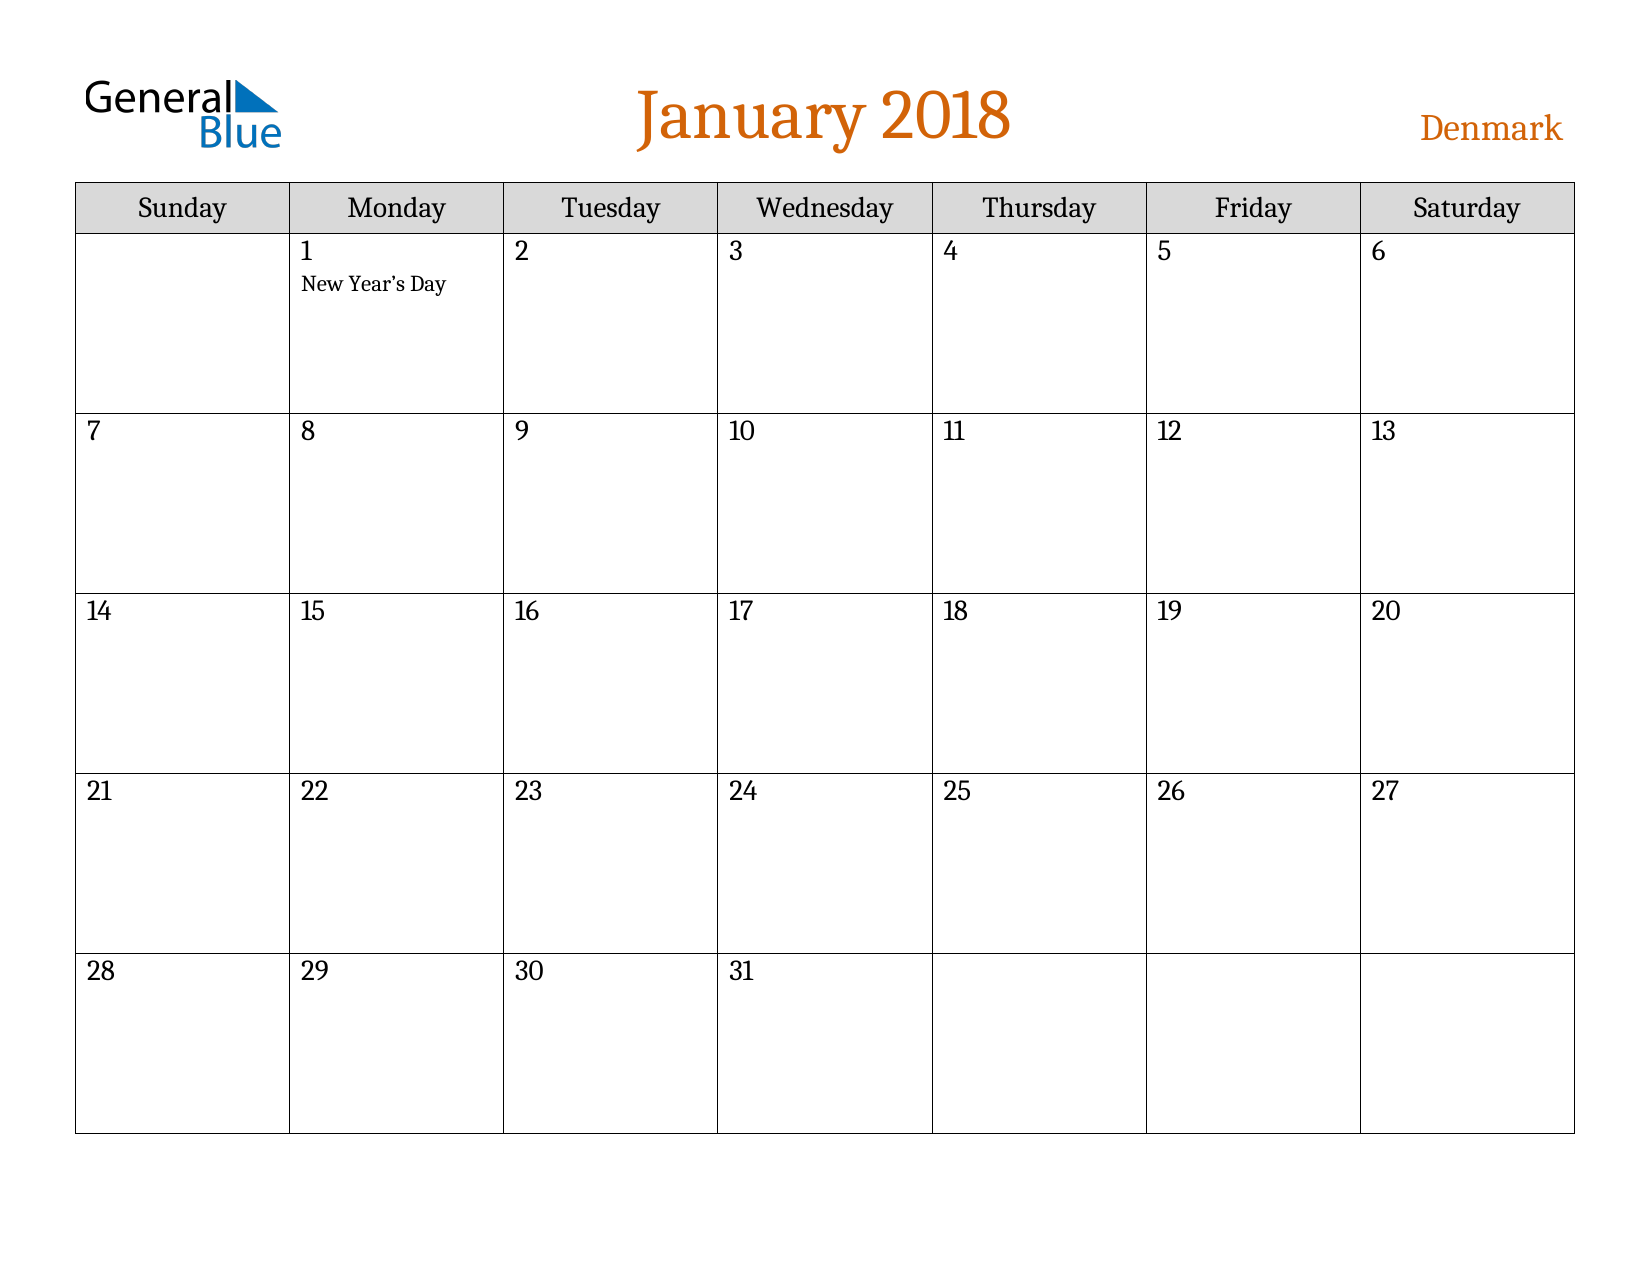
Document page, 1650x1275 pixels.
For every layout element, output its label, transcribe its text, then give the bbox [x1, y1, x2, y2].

table_cell 8 [290, 414, 503, 450]
table_cell 26 [1147, 774, 1360, 810]
table_cell 23 [504, 774, 717, 810]
table_cell [1361, 810, 1574, 953]
table_cell [504, 990, 717, 1133]
table_header Denmark [1146, 75, 1574, 182]
table_cell [718, 630, 932, 773]
table_cell [1361, 270, 1574, 413]
table_cell [76, 270, 289, 413]
table_cell [504, 810, 717, 953]
table_cell [504, 630, 717, 773]
table_cell [933, 990, 1146, 1133]
table_cell Sunday [76, 183, 289, 233]
table_cell 5 [1147, 234, 1360, 270]
table_cell 7 [76, 414, 289, 450]
table_cell [1361, 450, 1574, 593]
table_cell [76, 450, 289, 593]
table_header [76, 75, 503, 182]
table_cell 1 [290, 234, 503, 270]
table_cell [1361, 630, 1574, 773]
table_cell [718, 810, 932, 953]
table_cell [76, 234, 289, 270]
table_cell 22 [290, 774, 503, 810]
table_cell [1147, 270, 1360, 413]
table_cell 24 [718, 774, 932, 810]
table_cell 16 [504, 594, 717, 630]
table_cell [933, 954, 1146, 990]
table_cell 18 [933, 594, 1146, 630]
table_cell 28 [76, 954, 289, 990]
table_cell [290, 450, 503, 593]
table_cell 19 [1147, 594, 1360, 630]
table_cell 13 [1361, 414, 1574, 450]
table_cell [290, 810, 503, 953]
table_cell [504, 450, 717, 593]
table_cell [933, 810, 1146, 953]
table_cell [76, 990, 289, 1133]
table_cell 25 [933, 774, 1146, 810]
table_cell New Year’s Day [290, 270, 503, 413]
table_cell 20 [1361, 594, 1574, 630]
table_cell [1147, 630, 1360, 773]
table_cell [718, 990, 932, 1133]
table_cell [504, 270, 717, 413]
table_cell 10 [718, 414, 932, 450]
table_cell 27 [1361, 774, 1574, 810]
table_cell 2 [504, 234, 717, 270]
table_cell [1147, 990, 1360, 1133]
table_cell Thursday [933, 183, 1146, 233]
table_cell [76, 810, 289, 953]
table_header January 2018 [504, 75, 1146, 182]
picture [86, 80, 281, 148]
table_cell 6 [1361, 234, 1574, 270]
table_cell 21 [76, 774, 289, 810]
table_cell 31 [718, 954, 932, 990]
table_cell 15 [290, 594, 503, 630]
table_cell [76, 630, 289, 773]
table_cell [933, 450, 1146, 593]
table_cell [290, 990, 503, 1133]
table_cell [1361, 954, 1574, 990]
table_cell Wednesday [718, 183, 932, 233]
table_cell 4 [933, 234, 1146, 270]
table_cell Friday [1147, 183, 1360, 233]
table_cell [718, 270, 932, 413]
table_cell 11 [933, 414, 1146, 450]
table_cell [1147, 810, 1360, 953]
table_cell 12 [1147, 414, 1360, 450]
table_cell [290, 630, 503, 773]
table_cell Saturday [1361, 183, 1574, 233]
table_cell 29 [290, 954, 503, 990]
table_cell [933, 630, 1146, 773]
table_cell 9 [504, 414, 717, 450]
table_cell 30 [504, 954, 717, 990]
table_cell 14 [76, 594, 289, 630]
table_cell [933, 270, 1146, 413]
table_cell [1361, 990, 1574, 1133]
table_cell [718, 450, 932, 593]
table_cell 17 [718, 594, 932, 630]
table_cell [1147, 954, 1360, 990]
table_cell Tuesday [504, 183, 717, 233]
table_cell [1147, 450, 1360, 593]
table_cell 3 [718, 234, 932, 270]
table_cell Monday [290, 183, 503, 233]
